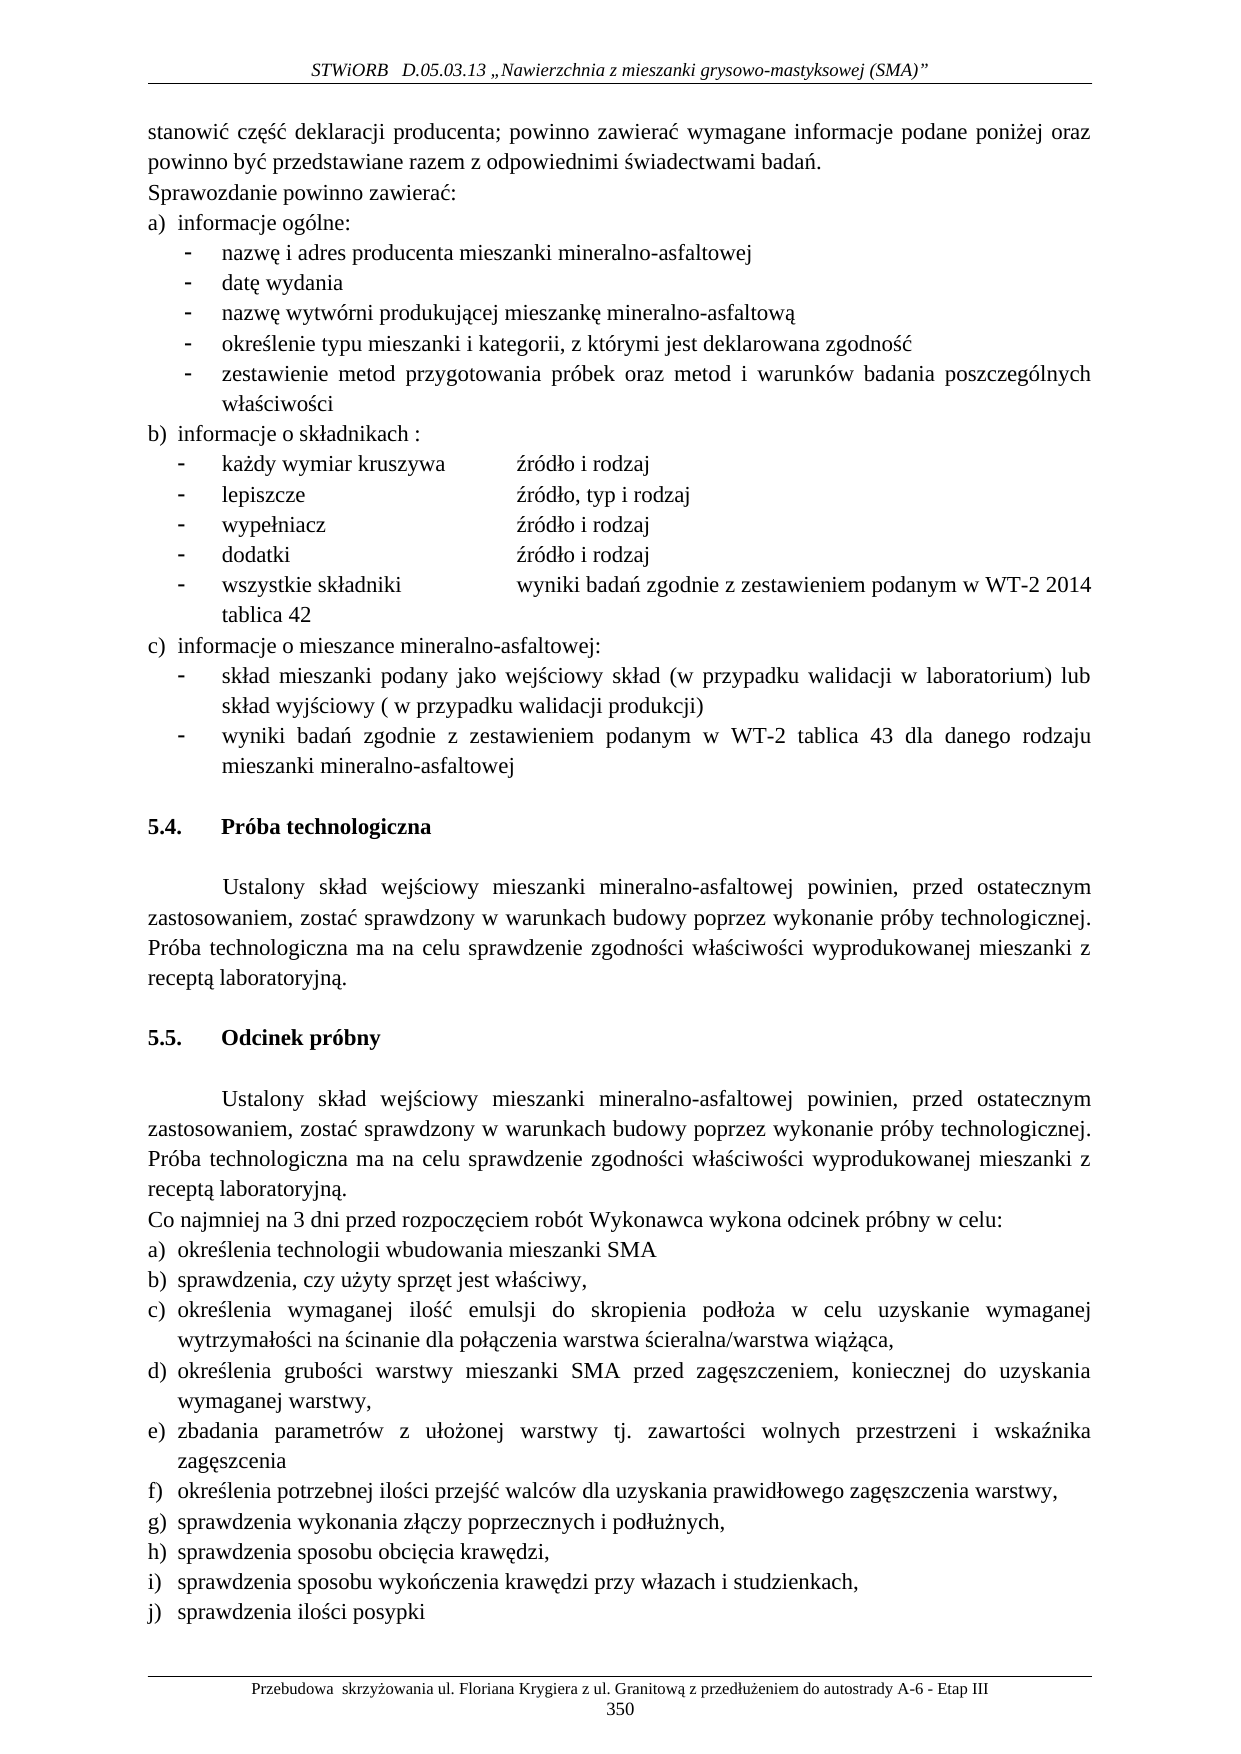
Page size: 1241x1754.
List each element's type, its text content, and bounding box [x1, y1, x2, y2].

list określenia grubości warstwy mieszanki SMA przed zagęszczeniem, koniecznej do uzyskania wymaganej warstwy, [148, 1357, 1092, 1413]
list określenia wymaganej ilość emulsji do skropienia podłoża w celu uzyskanie wymaganej wytrzymałości na ścinanie dla połączenia warstwa ścieralna/warstwa wiążąca, [148, 1296, 1092, 1353]
text Ustalony skład wejściowy mieszanki mineralno-asfaltowej powinien, przed ostatecznym zastosowaniem, zostać sprawdzony w warunkach budowy poprzez wykonanie próby technologicznej. Próba technologiczna ma na celu sprawdzenie zgodności właściwości wyprodukowanej mieszanki z receptą laboratoryjną. [148, 873, 1092, 990]
list sprawdzenia sposobu wykończenia krawędzi przy włazach i studzienkach, [148, 1568, 1092, 1594]
list wszystkie składniki wyniki badań zgodnie z zestawieniem podanym w WT-2 2014 tablica 42 [177, 571, 1092, 628]
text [148, 118, 1092, 175]
list Ustalony skład wejściowy mieszanki mineralno-asfaltowej powinien, przed ostatecznym zastosowaniem, zostać sprawdzony w warunkach budowy poprzez wykonanie próby technologicznej. Próba technologiczna ma na celu sprawdzenie zgodności właściwości wyprodukowanej mieszanki z receptą laboratoryjną. [148, 1085, 1092, 1202]
list określenia technologii wbudowania mieszanki SMA [148, 1236, 1092, 1262]
list wyniki badań zgodnie z zestawieniem podanym w WT-2 tablica 43 dla danego rodzaju mieszanki mineralno-asfaltowej [177, 722, 1092, 779]
list lepiszcze źródło, typ i rodzaj [177, 481, 1092, 507]
list informacje o składnikach : [148, 420, 1092, 447]
list datę wydania [184, 269, 1092, 296]
list zbadania parametrów z ułożonej warstwy tj. zawartości wolnych przestrzeni i wskaźnika zagęszcenia [148, 1417, 1092, 1474]
list nazwę i adres producenta mieszanki mineralno-asfaltowej [184, 239, 1092, 265]
list sprawdzenia wykonania złączy poprzecznych i podłużnych, [148, 1508, 1092, 1534]
list dodatki źródło i rodzaj [177, 541, 1092, 567]
list każdy wymiar kruszywa źródło i rodzaj [177, 450, 1092, 477]
text 5.4. Próba technologiczna [148, 813, 1092, 839]
list skład mieszanki podany jako wejściowy skład (w przypadku walidacji w laboratorium) lub skład wyjściowy ( w przypadku walidacji produkcji) [177, 662, 1092, 718]
list określenia potrzebnej ilości przejść walców dla uzyskania prawidłowego zagęszczenia warstwy, [148, 1477, 1092, 1504]
text 5.5. Odcinek próbny [148, 1024, 1092, 1051]
list określenie typu mieszanki i kategorii, z którymi jest deklarowana zgodność [184, 329, 1092, 356]
text Co najmniej na 3 dni przed rozpoczęciem robót Wykonawca wykona odcinek próbny w celu: [148, 1206, 1092, 1232]
list sprawdzenia ilości posypki [148, 1598, 1092, 1625]
list sprawdzenia sposobu obcięcia krawędzi, [148, 1538, 1092, 1564]
list informacje o mieszance mineralno-asfaltowej: [148, 632, 1092, 658]
list sprawdzenia, czy użyty sprzęt jest właściwy, [148, 1266, 1092, 1292]
list informacje ogólne: [148, 209, 1092, 235]
list zestawienie metod przygotowania próbek oraz metod i warunków badania poszczególnych właściwości [184, 360, 1092, 416]
list wypełniacz źródło i rodzaj [177, 511, 1092, 537]
list nazwę wytwórni produkującej mieszankę mineralno-asfaltową [184, 299, 1092, 326]
text Sprawozdanie powinno zawierać: [148, 178, 1092, 205]
